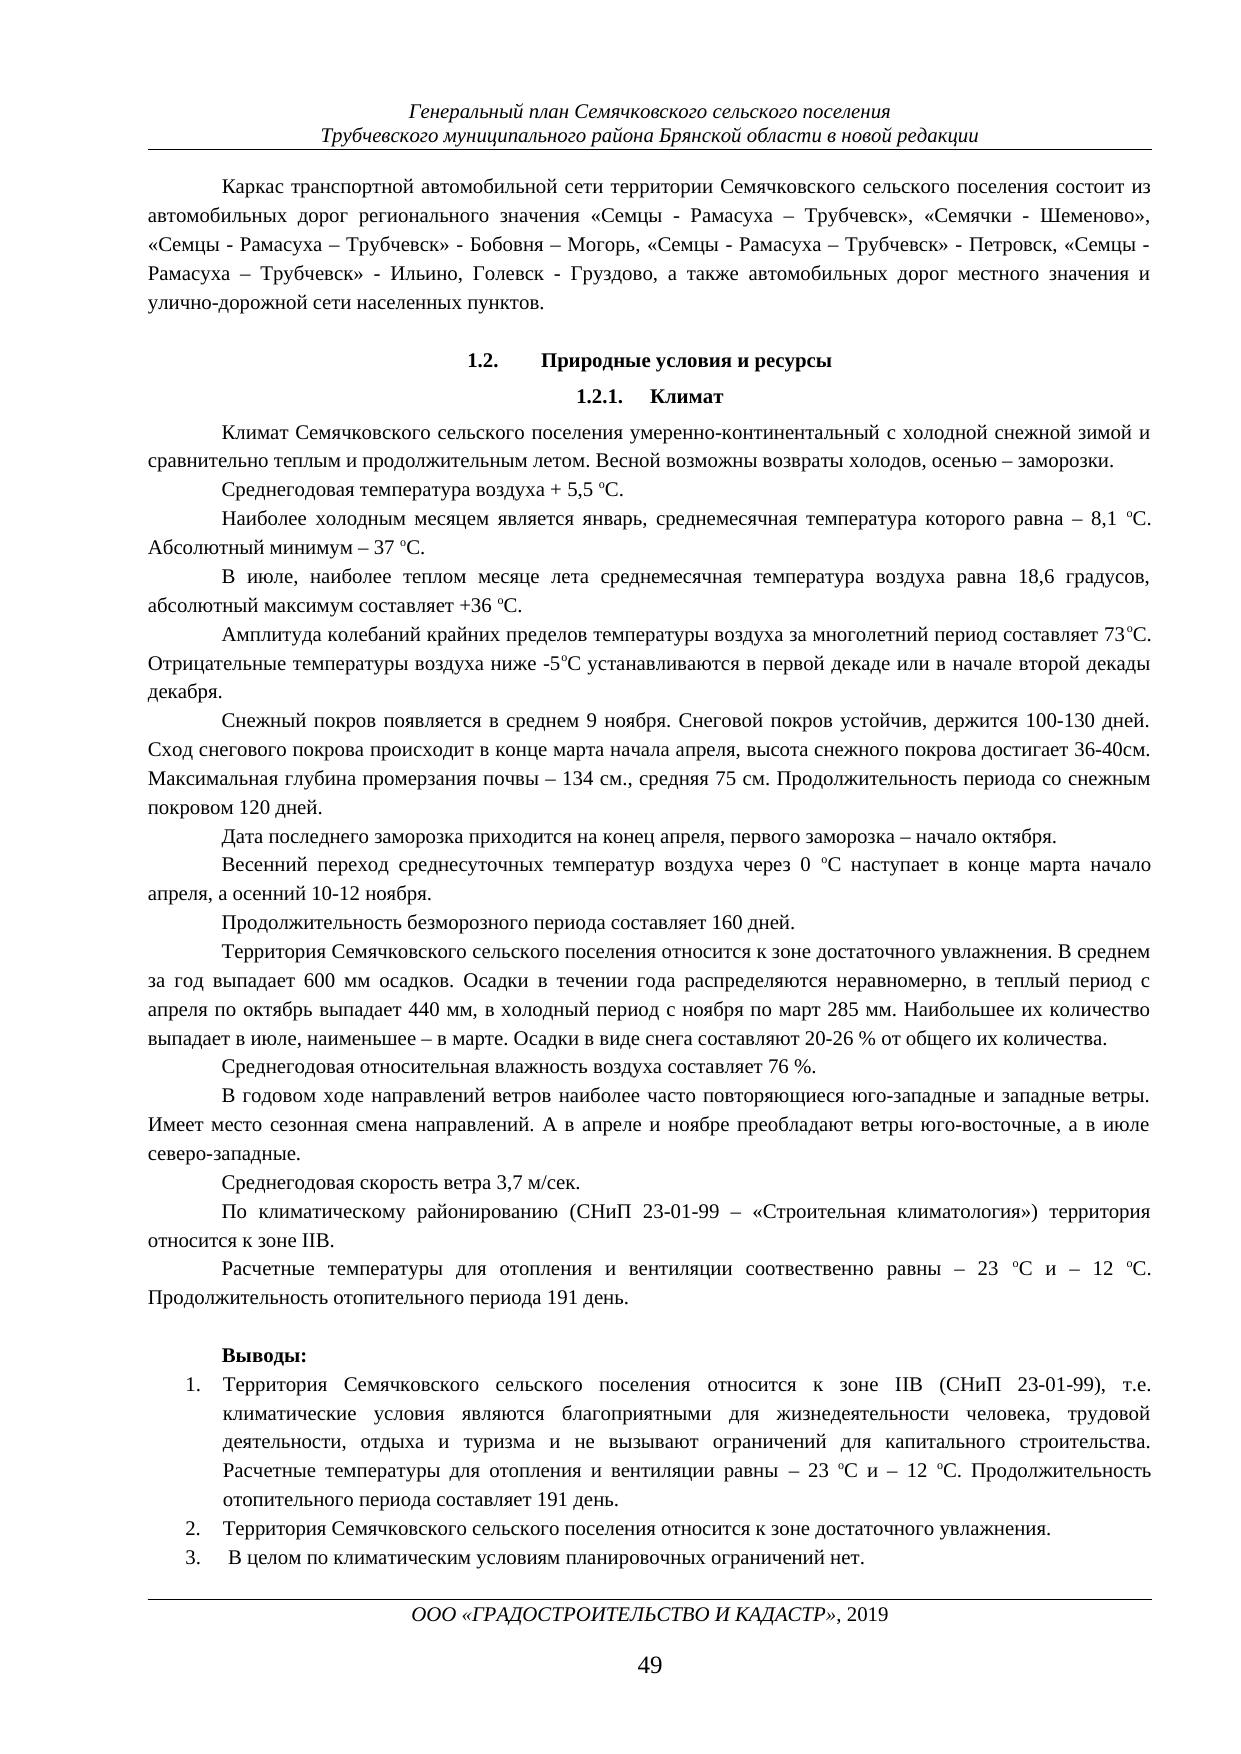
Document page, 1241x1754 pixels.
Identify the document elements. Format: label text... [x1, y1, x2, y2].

text Снежный покров появляется в среднем 9 ноября. Снеговой покров устойчив, держится 100-130 дней. Сход снегового покрова происходит в конце марта начала апреля, высота снежного покрова достигает 36-40см. Максимальная глубина промерзания почвы – ., средняя . Продолжительность периода со снежным покровом 120 дней. [148, 708, 1152, 819]
text Климат Семячковского сельского поселения умеренно-континентальный с холодной снежной зимой и сравнительно теплым и продолжительным летом. Весной возможны возвраты холодов, осенью – заморозки. [148, 419, 1152, 472]
list Климат [148, 383, 1152, 408]
text Территория Семячковского сельского поселения относится к зоне достаточного увлажнения. В среднем за год выпадает осадков. Осадки в течении года распределяются неравномерно, в теплый период с апреля по октябрь выпадает , в холодный период с ноября по март . Наибольшее их количество выпадает в июле, наименьшее – в марте. Осадки в виде снега составляют 20-26 % от общего их количества. [148, 939, 1152, 1049]
text Амплитуда колебаний крайних пределов температуры воздуха за многолетний период составляет 73оС. Отрицательные температуры воздуха ниже -5оС устанавливаются в первой декаде или в начале второй декады декабря. [148, 622, 1152, 703]
text Каркас транспортной автомобильной сети территории Семячковского сельского поселения состоит из автомобильных дорог регионального значения «Семцы - Рамасуха – Трубчевск», «Семячки - Шеменово», «Семцы - Рамасуха – Трубчевск» - Бобовня – Могорь, «Семцы - Рамасуха – Трубчевск» - Петровск, «Семцы - Рамасуха – Трубчевск» - Ильино, Голевск - Груздово, а также автомобильных дорог местного значения и улично-дорожной сети населенных пунктов. [148, 174, 1152, 314]
text В июле, наиболее теплом месяце лета среднемесячная температура воздуха равна 18,6 градусов, абсолютный максимум составляет +36 оС. [148, 564, 1152, 617]
text Наиболее холодным месяцем является январь, среднемесячная температура которого равна – 8,1 оС. Абсолютный минимум – 37 оС. [148, 506, 1152, 559]
text По климатическому районированию (СНиП 23-01-99 – «Строительная климатология») территория относится к зоне IIВ. [148, 1199, 1152, 1252]
text В годовом ходе направлений ветров наиболее часто повторяющиеся юго-западные и западные ветры. Имеет место сезонная смена направлений. А в апреле и ноябре преобладают ветры юго-восточные, а в июле северо-западные. [148, 1083, 1152, 1165]
text Дата последнего заморозка приходится на конец апреля, первого заморозка – начало октября. [148, 823, 1152, 848]
text Продолжительность безморозного периода составляет 160 дней. [148, 910, 1152, 934]
list Территория Семячковского сельского поселения относится к зоне IIВ (СНиП 23-01-99), т.е. климатические условия являются благоприятными для жизнедеятельности человека, трудовой деятельности, отдыха и туризма и не вызывают ограничений для капитального строительства. Расчетные температуры для отопления и вентиляции равны – 23 оС и – 12 оС. Продолжительность отопительного периода составляет 191 день. [185, 1372, 1152, 1511]
text Расчетные температуры для отопления и вентиляции соотвественно равны – 23 оС и – 12 оС. Продолжительность отопительного периода 191 день. [148, 1256, 1152, 1309]
text Среднегодовая относительная влажность воздуха составляет 76 %. [148, 1054, 1152, 1078]
text Среднегодовая температура воздуха + 5,5 оС. [148, 477, 1152, 501]
text Весенний переход среднесуточных температур воздуха через 0 оС наступает в конце марта начало апреля, а осенний 10-12 ноября. [148, 852, 1152, 905]
text Выводы: [148, 1343, 1152, 1367]
text Среднегодовая скорость ветра 3,7 м/сек. [148, 1170, 1152, 1194]
list Территория Семячковского сельского поселения относится к зоне достаточного увлажнения. [185, 1516, 1152, 1540]
list В целом по климатическим условиям планировочных ограничений нет. [185, 1545, 1152, 1569]
list Природные условия и ресурсы [148, 347, 1152, 372]
